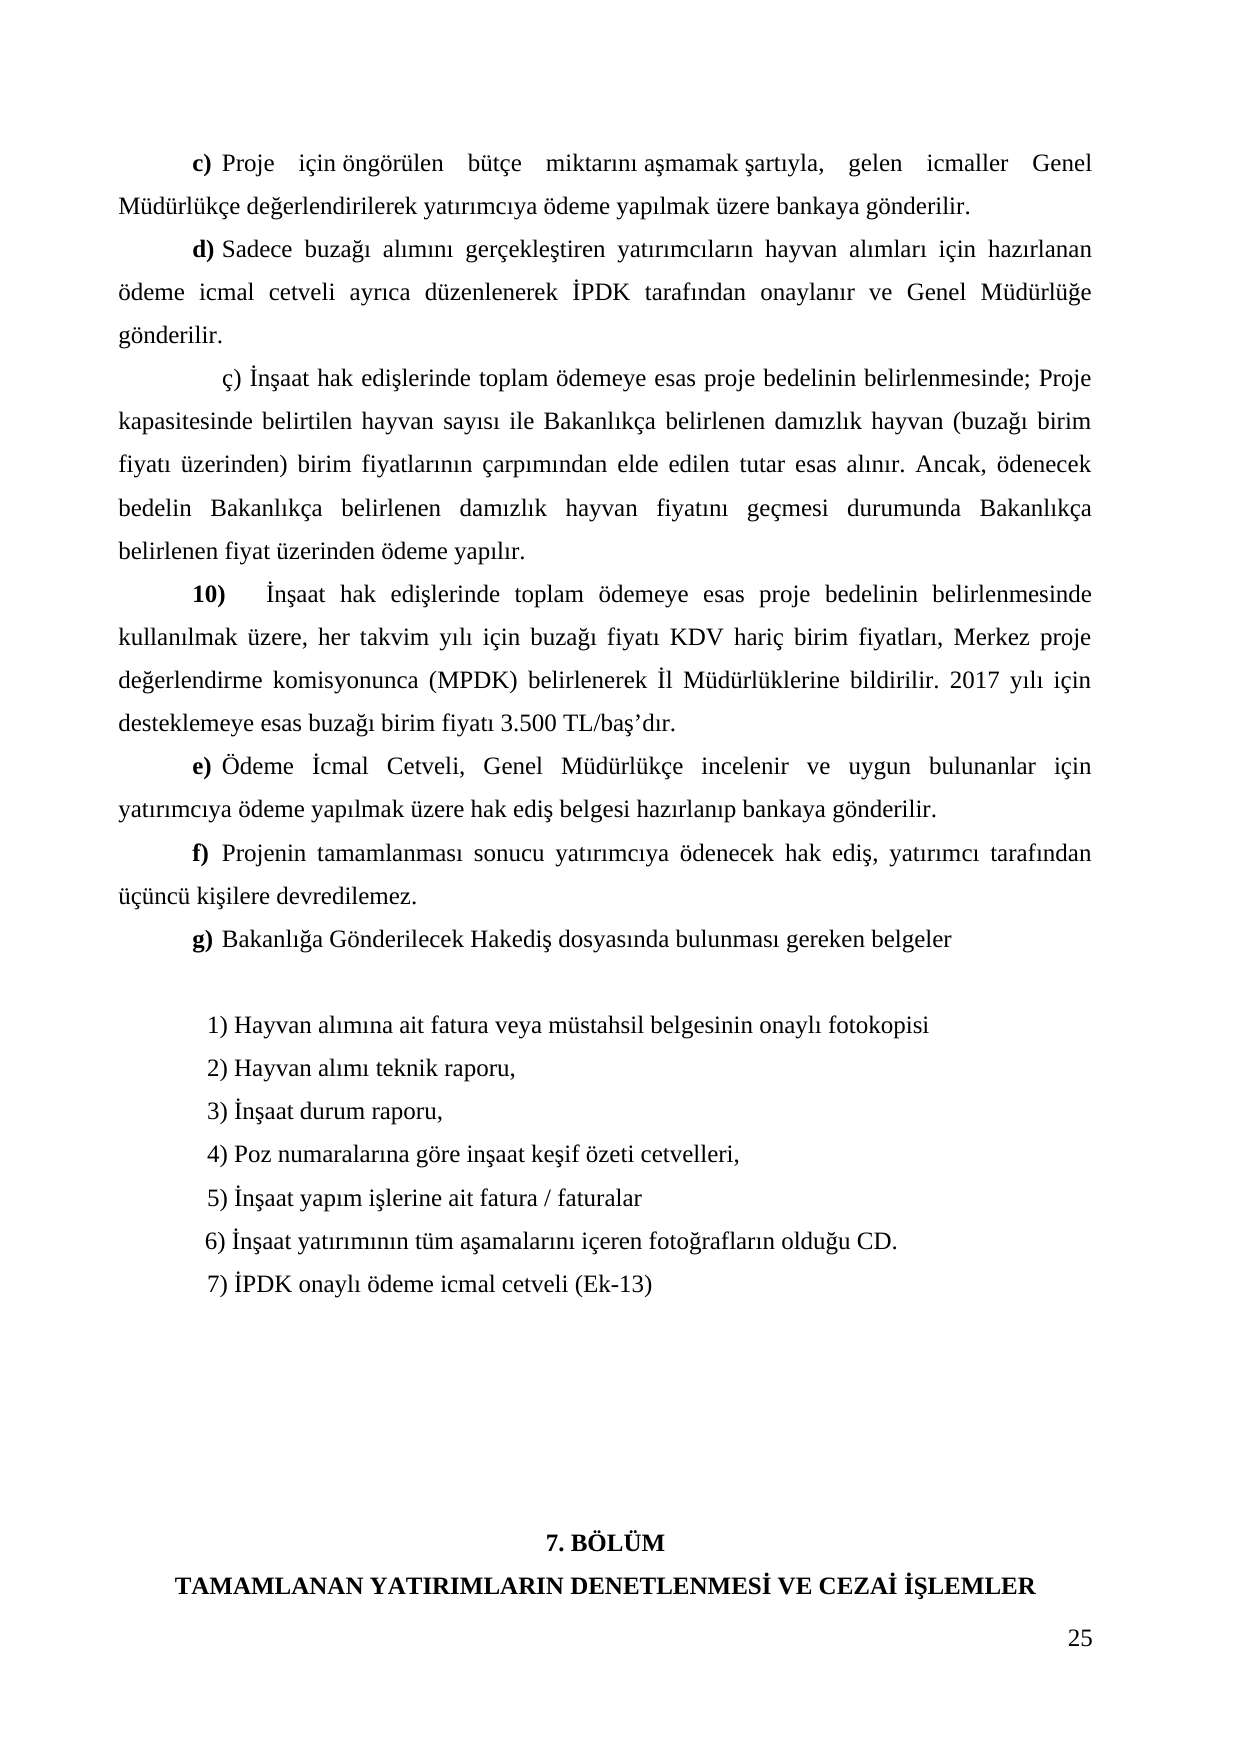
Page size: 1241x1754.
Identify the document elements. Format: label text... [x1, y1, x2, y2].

text 6) İnşaat yatırımının tüm aşamalarını içeren fotoğrafların olduğu CD. [118, 1226, 1092, 1254]
list Proje için öngörülen bütçe miktarını aşmamak şartıyla, gelen icmaller Genel Müdürlükçe değerlendirilerek yatırımcıya ödeme yapılmak üzere bankaya gönderilir. [118, 148, 1092, 219]
text 4) Poz numaralarına göre inşaat keşif özeti cetvelleri, [118, 1139, 1092, 1168]
list Projenin tamamlanması sonucu yatırımcıya ödenecek hak ediş, yatırımcı tarafından üçüncü kişilere devredilemez. [118, 838, 1092, 909]
list Ödeme İcmal Cetveli, Genel Müdürlükçe incelenir ve uygun bulunanlar için yatırımcıya ödeme yapılmak üzere hak ediş belgesi hazırlanıp bankaya gönderilir. [118, 751, 1092, 823]
list Sadece buzağı alımını gerçekleştiren yatırımcıların hayvan alımları için hazırlanan ödeme icmal cetveli ayrıca düzenlenerek İPDK tarafından onaylanır ve Genel Müdürlüğe gönderilir. [118, 234, 1092, 349]
text 5) İnşaat yapım işlerine ait fatura / faturalar [118, 1183, 1092, 1211]
list Bakanlığa Gönderilecek Hakediş dosyasında bulunması gereken belgeler [118, 924, 1092, 953]
text 7. BÖLÜM [118, 1528, 1092, 1556]
text 1) Hayvan alımına ait fatura veya müstahsil belgesinin onaylı fotokopisi [118, 1010, 1092, 1039]
text 3) İnşaat durum raporu, [118, 1096, 1092, 1125]
text 7) İPDK onaylı ödeme icmal cetveli (Ek-13) [118, 1269, 1092, 1298]
text ç) İnşaat hak edişlerinde toplam ödemeye esas proje bedelinin belirlenmesinde; Proje kapasitesinde belirtilen hayvan sayısı ile Bakanlıkça belirlenen damızlık hayvan (buzağı birim fiyatı üzerinden) birim fiyatlarının çarpımından elde edilen tutar esas alınır. Ancak, ödenecek bedelin Bakanlıkça belirlenen damızlık hayvan fiyatını geçmesi durumunda Bakanlıkça belirlenen fiyat üzerinden ödeme yapılır. [118, 363, 1092, 564]
text TAMAMLANAN YATIRIMLARIN DENETLENMESİ VE CEZAİ İŞLEMLER [118, 1571, 1092, 1599]
list İnşaat hak edişlerinde toplam ödemeye esas proje bedelinin belirlenmesinde kullanılmak üzere, her takvim yılı için buzağı fiyatı KDV hariç birim fiyatları, Merkez proje değerlendirme komisyonunca (MPDK) belirlenerek İl Müdürlüklerine bildirilir. 2017 yılı için desteklemeye esas buzağı birim fiyatı 3.500 TL/baş’dır. [118, 579, 1092, 737]
text 2) Hayvan alımı teknik raporu, [118, 1053, 1092, 1082]
